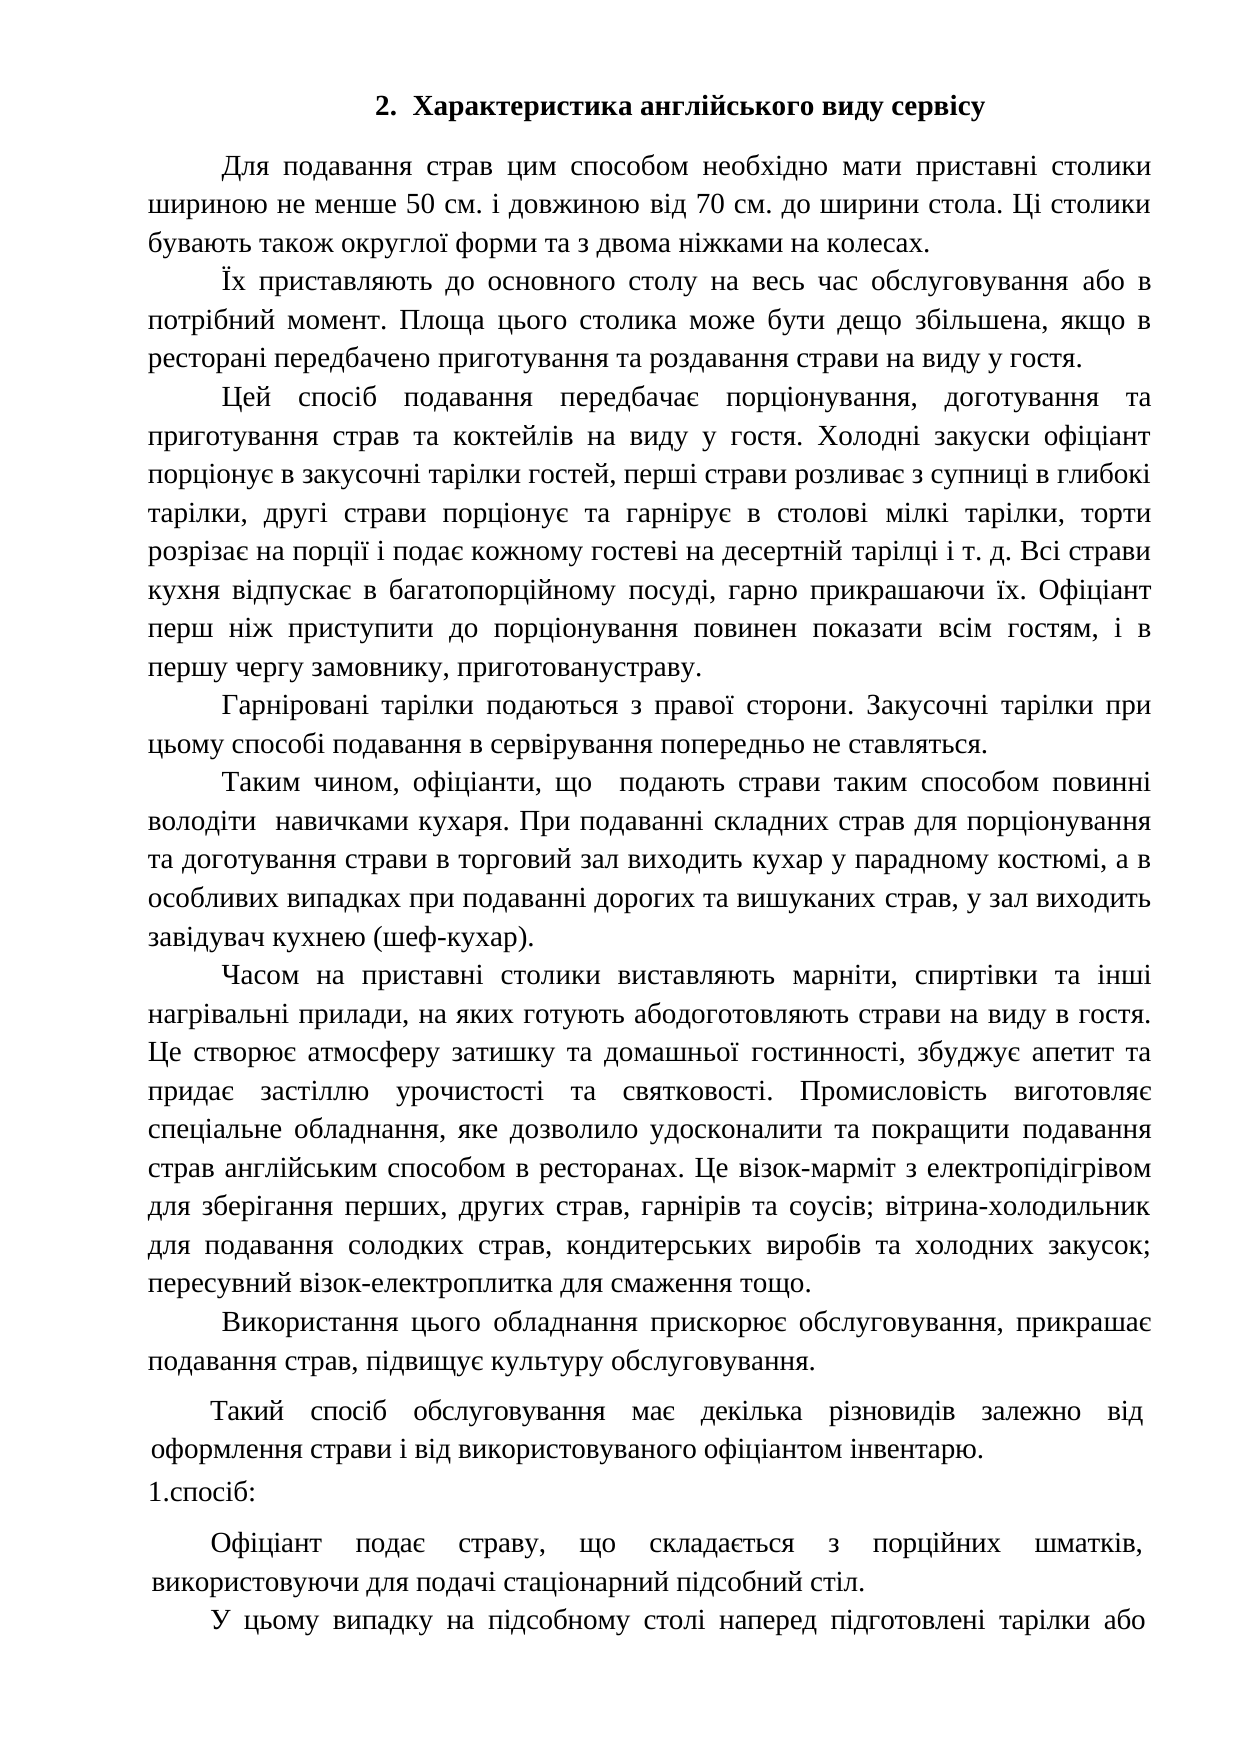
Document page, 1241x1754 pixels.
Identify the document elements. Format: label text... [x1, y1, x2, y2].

text Цей спосіб подавання передбачає порціонування, доготування та приготування страв та коктейлів на виду у гостя. Холодні закуски офіціант порціонує в закусочні тарілки гостей, перші страви розливає з супниці в глибокі тарілки, другі страви порціонує та гарнірує в столові мілкі тарілки, торти розрізає на порції і подає кожному гостеві на десертній тарілці і т. д. Всі страви кухня відпускає в багатопорційному посуді, гарно прикрашаючи їх. Офіціант перш ніж приступити до порціонування повинен показати всім гостям, і в першу чергу замовнику, приготованустраву. [148, 379, 1152, 682]
list Характеристика англійського виду сервісу [209, 88, 1152, 122]
text 1.спосіб: [148, 1474, 1152, 1508]
text Офіціант подає страву, що складається з порційних шматків, використовуючи для подачі стаціонарний підсобний стіл. [151, 1525, 1143, 1597]
text Їх приставляють до основного столу на весь час обслуговування або в потрібний момент. Площа цього столика може бути дещо збільшена, якщо в ресторані передбачено приготування та роздавання страви на виду у гостя. [148, 263, 1152, 374]
text Такий спосіб обслуговування має декілька різновидів залежно від оформлення страви і від використовуваного офіціантом інвентарю. [151, 1393, 1143, 1465]
text Гарніровані тарілки подаються з правої сторони. Закусочні тарілки при цьому способі подавання в сервірування попередньо не ставляться. [148, 687, 1152, 759]
text Використання цього обладнання прискорює обслуговування, прикрашає подавання страв, підвищує культуру обслуговування. [148, 1304, 1152, 1376]
text Таким чином, офіціанти, що подають страви таким способом повинні володіти навичками кухаря. При подаванні складних страв для порціонування та доготування страви в торговий зал виходить кухар у парадному костюмі, а в особливих випадках при подаванні дорогих та вишуканих страв, у зал виходить завідувач кухнею (шеф-кухар). [148, 764, 1152, 952]
text Для подавання страв цим способом необхідно мати приставні столики шириною не менше 50 см. і довжиною від 70 см. до ширини стола. Ці столики бувають також округлої форми та з двома ніжками на колесах. [148, 148, 1152, 258]
text Часом на приставні столики виставляють марніти, спиртівки та інші нагрівальні прилади, на яких готують абодоготовляють страви на виду в гостя. Це створює атмосферу затишку та домашньої гостинності, збуджує апетит та придає застіллю урочистості та святковості. Промисловість виготовляє спеціальне обладнання, яке дозволило удосконалити та покращити подавання страв англійським способом в ресторанах. Це візок-марміт з електропідігрівом для зберігання перших, других страв, гарнірів та соусів; вітрина-холодильник для подавання солодких страв, кондитерських виробів та холодних закусок; пересувний візок-електроплитка для смаження тощо. [148, 957, 1152, 1299]
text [151, 1602, 1146, 1636]
